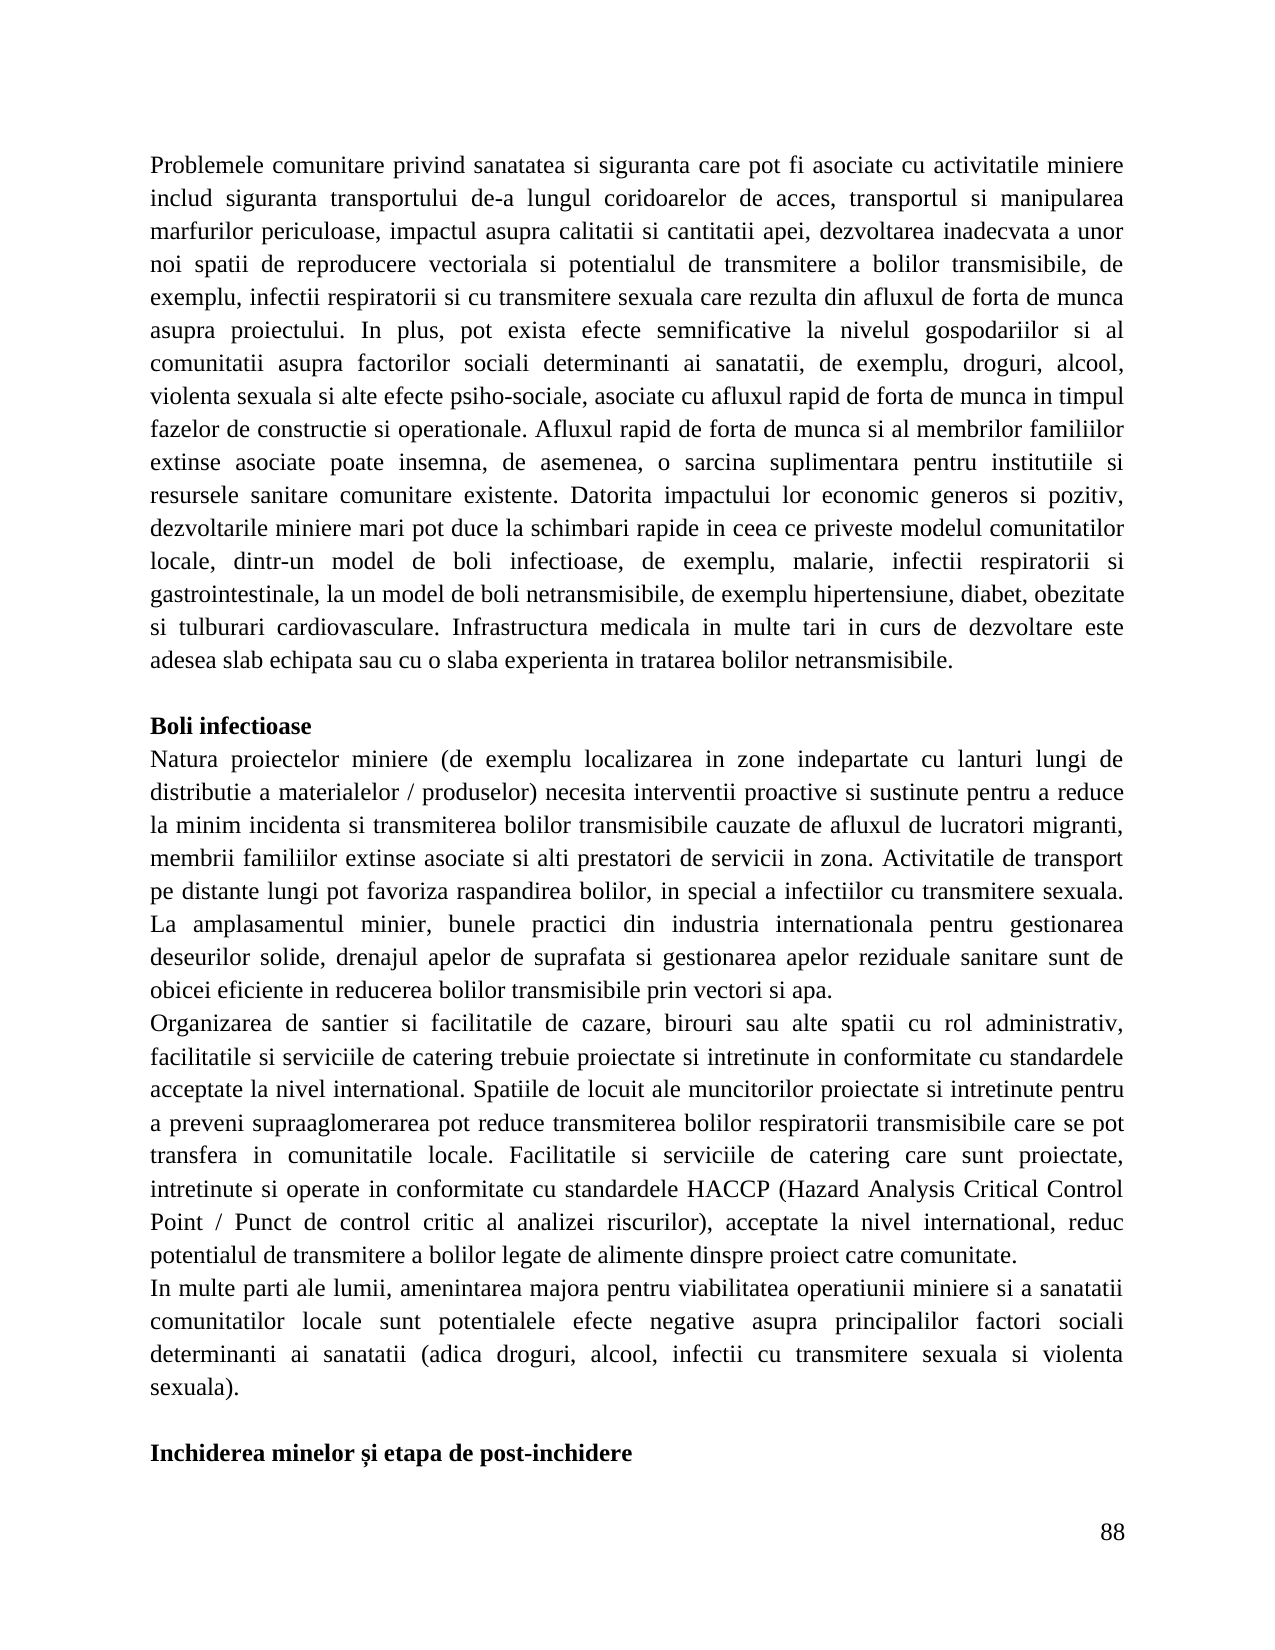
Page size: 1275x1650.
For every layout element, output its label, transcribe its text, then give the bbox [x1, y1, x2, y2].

text Organizarea de santier si facilitatile de cazare, birouri sau alte spatii cu rol administrativ, facilitatile si serviciile de catering trebuie proiectate si intretinute in conformitate cu standardele acceptate la nivel international. Spatiile de locuit ale muncitorilor proiectate si intretinute pentru a preveni supraaglomerarea pot reduce transmiterea bolilor respiratorii transmisibile care se pot transfera in comunitatile locale. Facilitatile si serviciile de catering care sunt proiectate, intretinute si operate in conformitate cu standardele HACCP (Hazard Analysis Critical Control Point / Punct de control critic al analizei riscurilor), acceptate la nivel international, reduc potentialul de transmitere a bolilor legate de alimente dinspre proiect catre comunitate. [150, 1008, 1125, 1268]
text Boli infectioase [150, 711, 1125, 740]
text Natura proiectelor miniere (de exemplu localizarea in zone indepartate cu lanturi lungi de distributie a materialelor / produselor) necesita interventii proactive si sustinute pentru a reduce la minim incidenta si transmiterea bolilor transmisibile cauzate de afluxul de lucratori migranti, membrii familiilor extinse asociate si alti prestatori de servicii in zona. Activitatile de transport pe distante lungi pot favoriza raspandirea bolilor, in special a infectiilor cu transmitere sexuala. La amplasamentul minier, bunele practici din industria internationala pentru gestionarea deseurilor solide, drenajul apelor de suprafata si gestionarea apelor reziduale sanitare sunt de obicei eficiente in reducerea bolilor transmisibile prin vectori si apa. [150, 744, 1125, 1004]
text Problemele comunitare privind sanatatea si siguranta care pot fi asociate cu activitatile miniere includ siguranta transportului de-a lungul coridoarelor de acces, transportul si manipularea marfurilor periculoase, impactul asupra calitatii si cantitatii apei, dezvoltarea inadecvata a unor noi spatii de reproducere vectoriala si potentialul de transmitere a bolilor transmisibile, de exemplu, infectii respiratorii si cu transmitere sexuala care rezulta din afluxul de forta de munca asupra proiectului. In plus, pot exista efecte semnificative la nivelul gospodariilor si al comunitatii asupra factorilor sociali determinanti ai sanatatii, de exemplu, droguri, alcool, violenta sexuala si alte efecte psiho-sociale, asociate cu afluxul rapid de forta de munca in timpul fazelor de constructie si operationale. Afluxul rapid de forta de munca si al membrilor familiilor extinse asociate poate insemna, de asemenea, o sarcina suplimentara pentru institutiile si resursele sanitare comunitare existente. Datorita impactului lor economic generos si pozitiv, dezvoltarile miniere mari pot duce la schimbari rapide in ceea ce priveste modelul comunitatilor locale, dintr-un model de boli infectioase, de exemplu, malarie, infectii respiratorii si gastrointestinale, la un model de boli netransmisibile, de exemplu hipertensiune, diabet, obezitate si tulburari cardiovasculare. Infrastructura medicala in multe tari in curs de dezvoltare este adesea slab echipata sau cu o slaba experienta in tratarea bolilor netransmisibile. [150, 150, 1125, 674]
text Inchiderea minelor și etapa de post-inchidere [150, 1438, 1125, 1467]
text In multe parti ale lumii, amenintarea majora pentru viabilitatea operatiunii miniere si a sanatatii comunitatilor locale sunt potentialele efecte negative asupra principalilor factori sociali determinanti ai sanatatii (adica droguri, alcool, infectii cu transmitere sexuala si violenta sexuala). [150, 1273, 1125, 1401]
